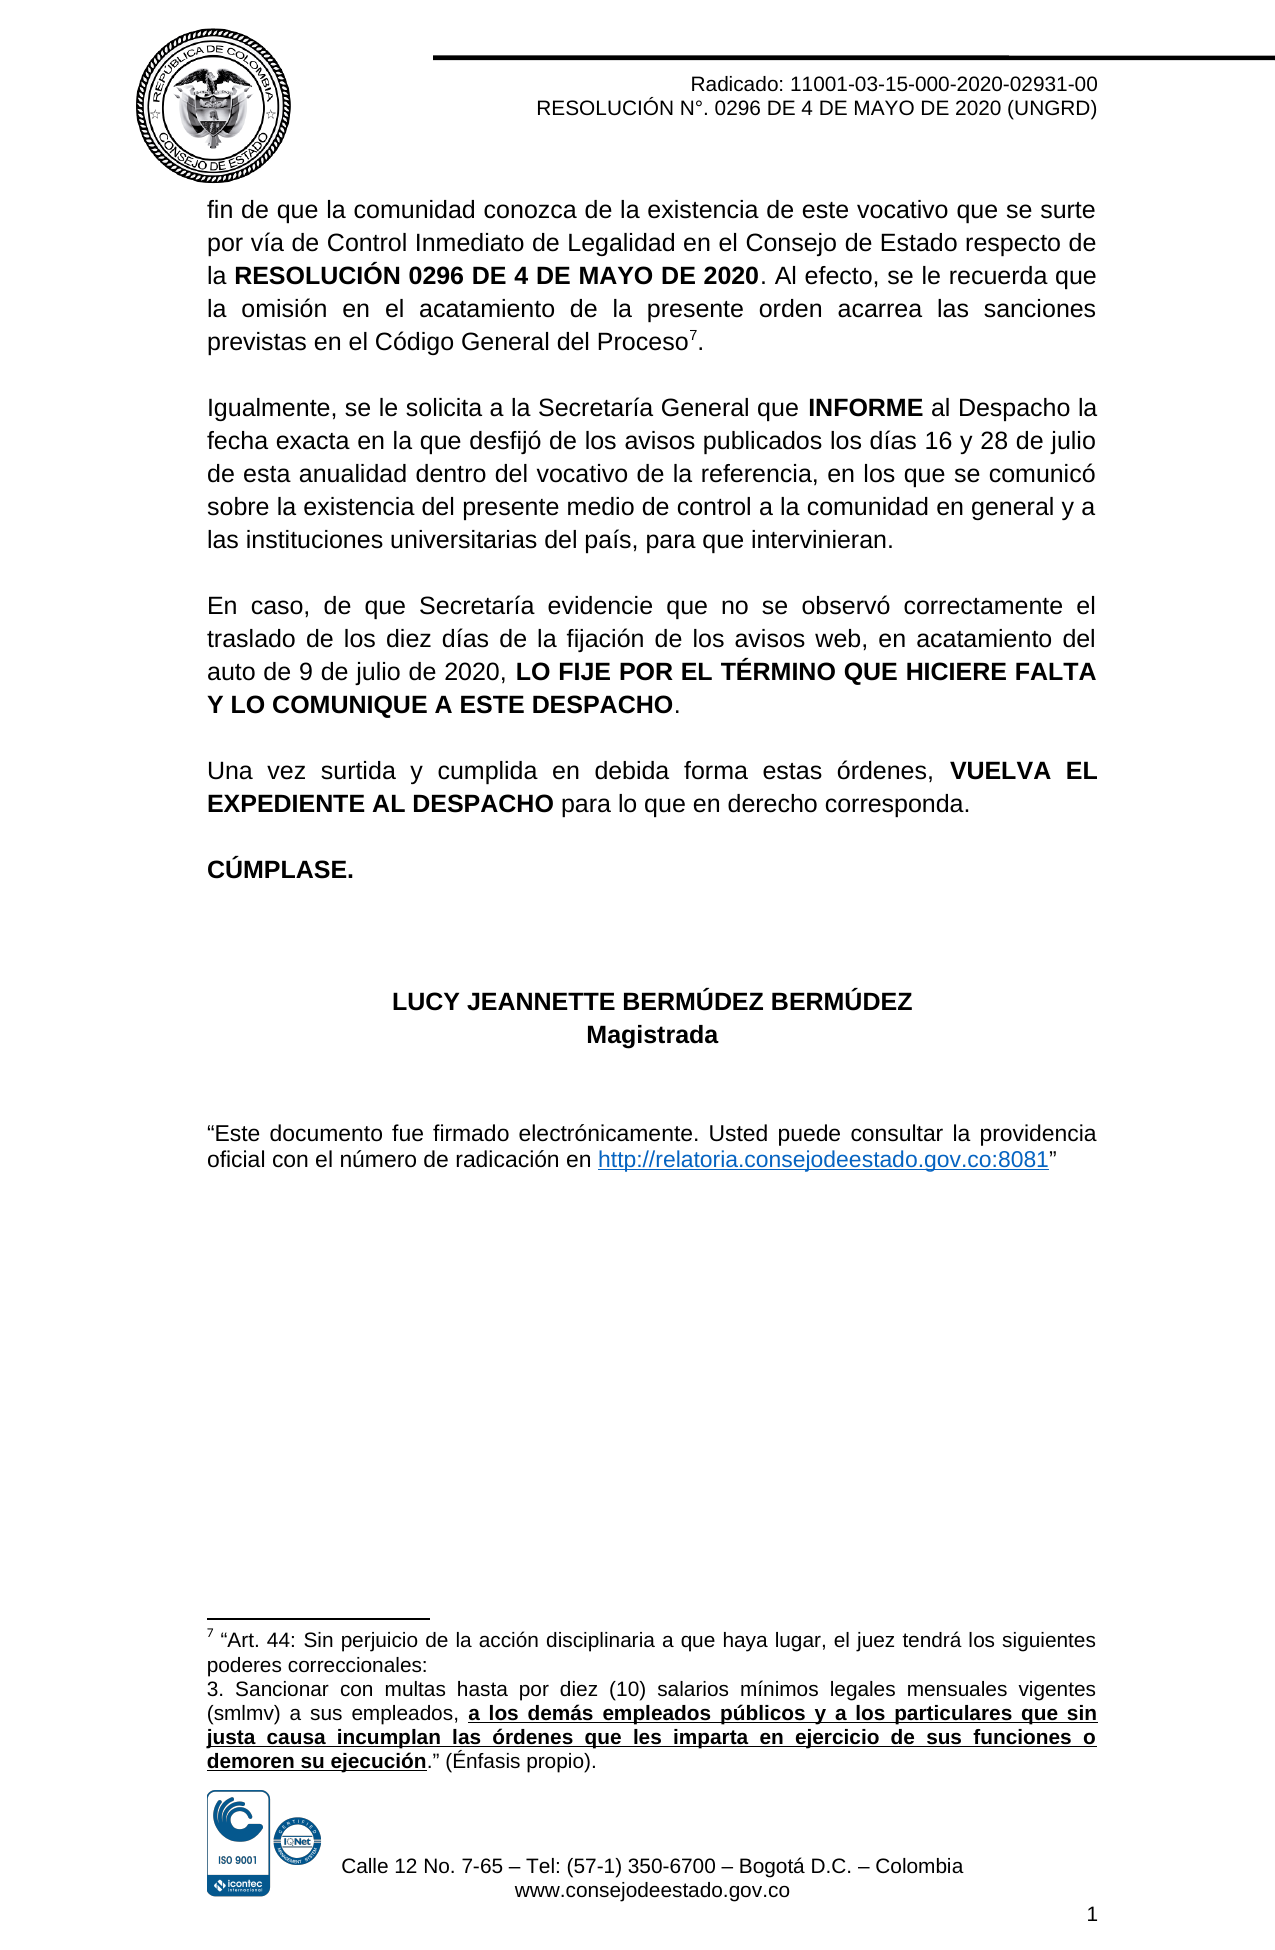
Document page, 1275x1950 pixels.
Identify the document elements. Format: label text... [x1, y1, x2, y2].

text En caso, de que Secretaría evidencie que no se observó correctamente el traslado de los diez días de la fijación de los avisos web, en acatamiento del auto de 9 de julio de 2020, LO FIJE POR EL TÉRMINO QUE HICIERE FALTA Y LO COMUNIQUE A ESTE DESPACHO. [207, 591, 1098, 719]
text “Este documento fue firmado electrónicamente. Usted puede consultar la providencia oficial con el número de radicación en http://relatoria.consejodeestado.gov.co:8081” [207, 1119, 1098, 1172]
text CÚMPLASE. [207, 855, 1098, 884]
text Magistrada [207, 1020, 1098, 1049]
picture [118, 17, 308, 194]
text LUCY JEANNETTE BERMÚDEZ BERMÚDEZ [207, 987, 1098, 1016]
text En esa misma línea, por SECRETARÍA GENERAL DE ESTA CORPORACIÓN, REQUIÉRASE A LA UNGRD, para que cumpla con la carga procesal prevista para ella en el mismo NUMERAL OCTAVO del auto de avocación del 9 de julio de 2020, consistente en la publicación de esta providencia en su página web, a fin de que la comunidad conozca de la existencia de este vocativo que se surte por vía de Control Inmediato de Legalidad en el Consejo de Estado respecto de la RESOLUCIÓN 0296 DE 4 DE MAYO DE 2020. Al efecto, se le recuerda que la omisión en el acatamiento de la presente orden acarrea las sanciones previstas en el Código General del Proceso. [207, 195, 1098, 356]
text Una vez surtida y cumplida en debida forma estas órdenes, VUELVA EL EXPEDIENTE AL DESPACHO para lo que en derecho corresponda. [207, 756, 1098, 818]
picture [207, 1790, 322, 1897]
text Igualmente, se le solicita a la Secretaría General que INFORME al Despacho la fecha exacta en la que desfijó de los avisos publicados los días 16 y 28 de julio de esta anualidad dentro del vocativo de la referencia, en los que se comunicó sobre la existencia del presente medio de control a la comunidad en general y a las instituciones universitarias del país, para que intervinieran. [207, 393, 1098, 554]
